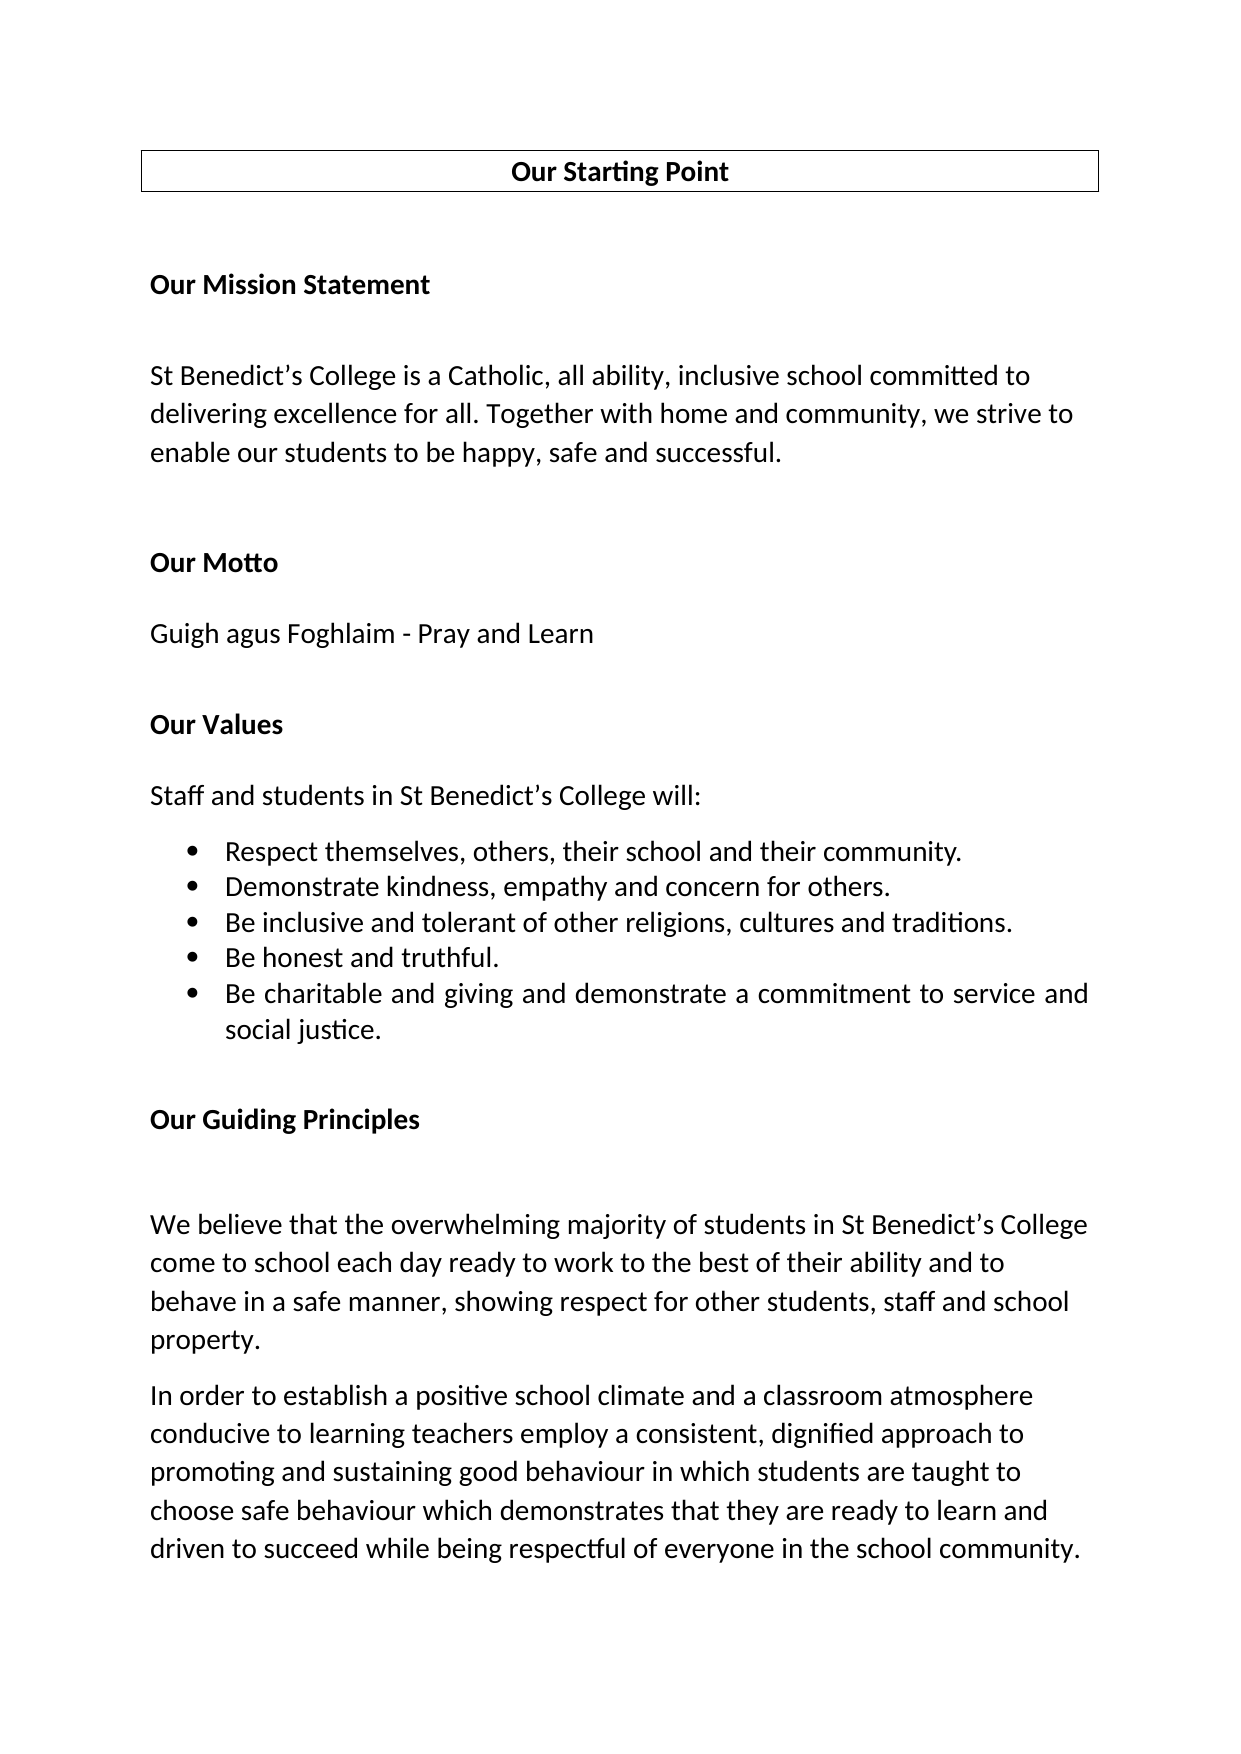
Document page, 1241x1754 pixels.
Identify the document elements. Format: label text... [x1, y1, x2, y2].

text In order to establish a positive school climate and a classroom atmosphere conducive to learning teachers employ a consistent, dignified approach to promoting and sustaining good behaviour in which students are taught to choose safe behaviour which demonstrates that they are ready to learn and driven to succeed while being respectful of everyone in the school community. [150, 1377, 1090, 1566]
text Our Starting Point [142, 151, 1098, 191]
text Our Values [150, 706, 1090, 742]
list Be honest and truthful. [187, 939, 1090, 975]
text Guigh agus Foghlaim - Pray and Learn [150, 616, 1090, 651]
text Our Mission Statement [150, 266, 1090, 302]
text Our Guiding Principles [150, 1101, 1090, 1137]
text Staff and students in St Benedict’s College will: [150, 777, 1090, 813]
list Be charitable and giving and demonstrate a commitment to service and social justice. [187, 975, 1090, 1046]
list Respect themselves, others, their school and their community. [187, 833, 1090, 868]
text Our Motto [150, 544, 1090, 580]
text We believe that the overwhelming majority of students in St Benedict’s College come to school each day ready to work to the best of their ability and to behave in a safe manner, showing respect for other students, staff and school property. [150, 1206, 1090, 1357]
list Be inclusive and tolerant of other religions, cultures and traditions. [187, 904, 1090, 939]
text St Benedict’s College is a Catholic, all ability, inclusive school committed to delivering excellence for all. Together with home and community, we strive to enable our students to be happy, safe and successful. [150, 357, 1090, 470]
list Demonstrate kindness, empathy and concern for others. [187, 868, 1090, 904]
